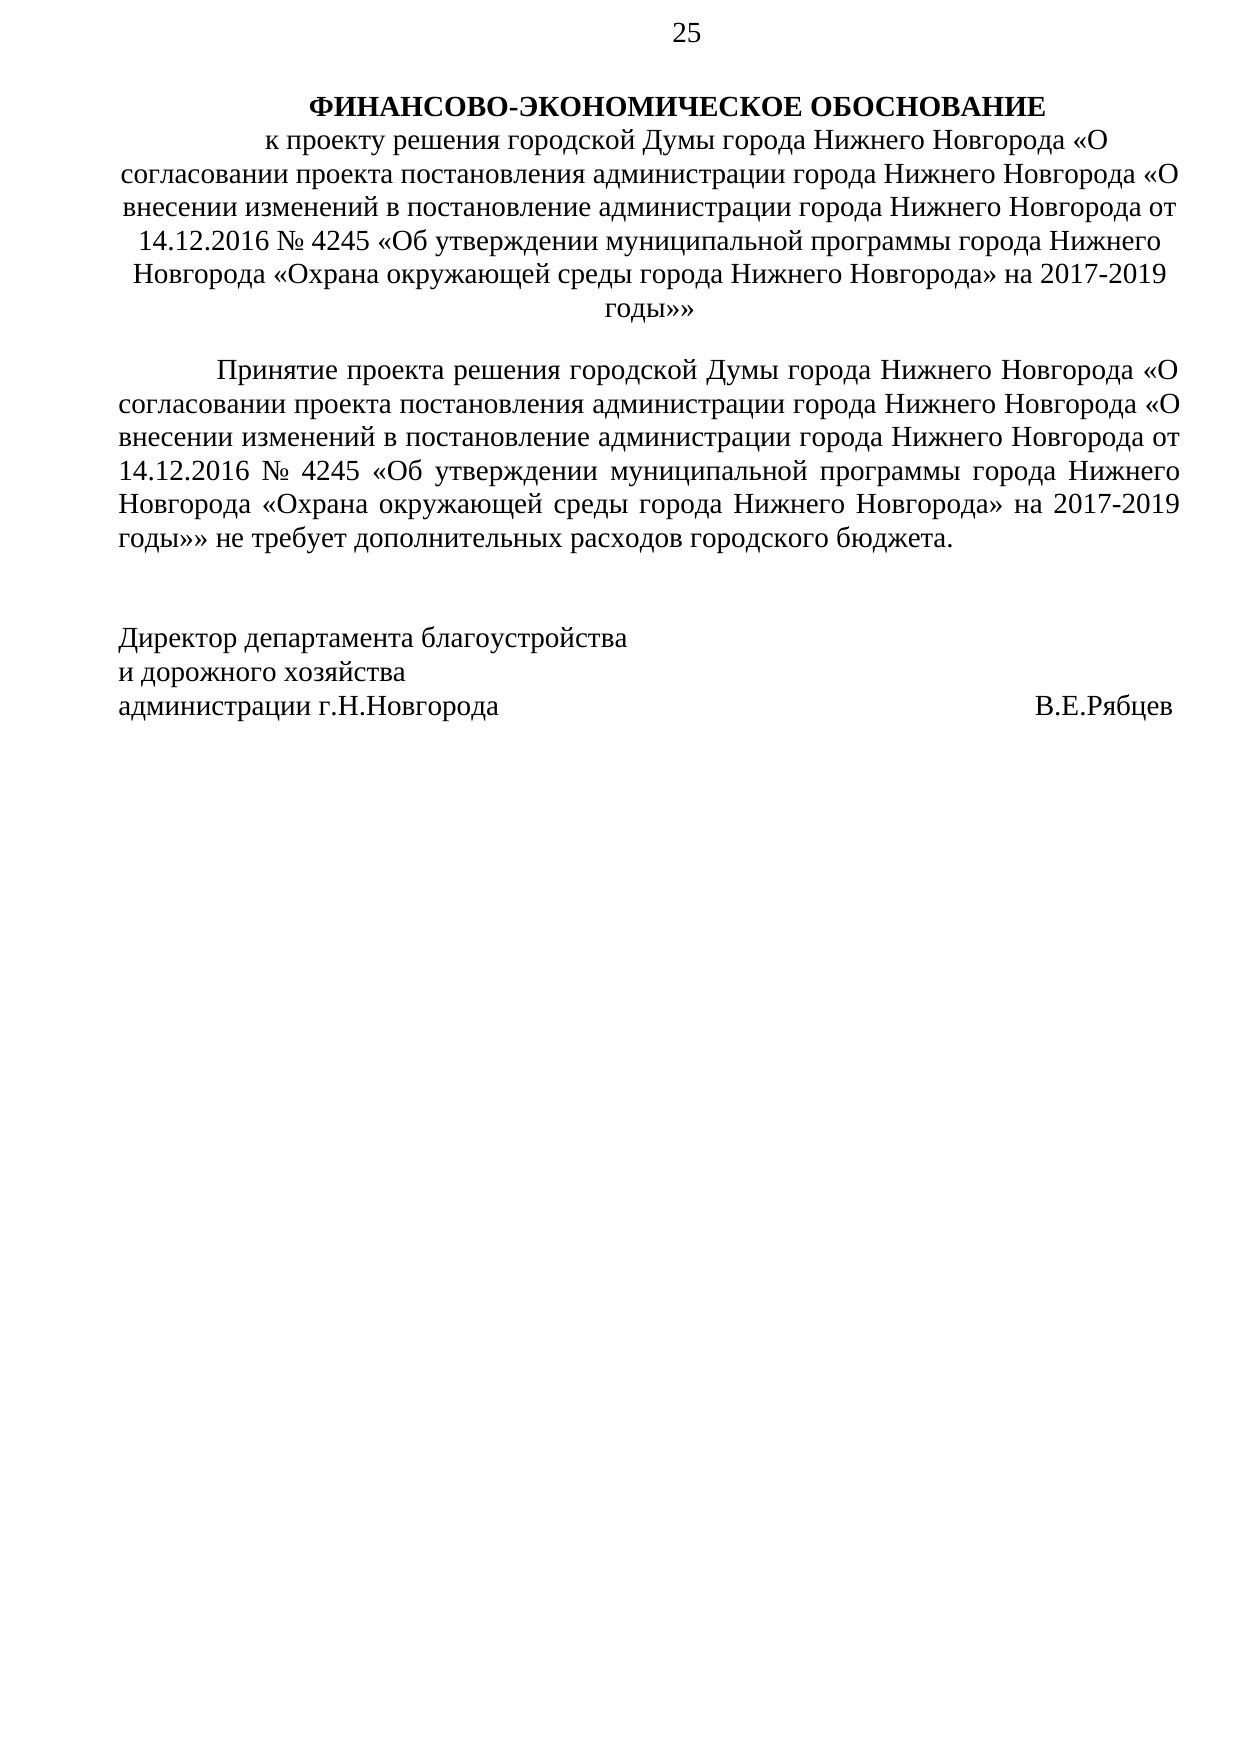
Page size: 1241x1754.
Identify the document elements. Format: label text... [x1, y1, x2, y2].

text Директор департамента благоустройства [118, 621, 1181, 654]
text и дорожного хозяйства [118, 654, 1181, 688]
text финансово-экономическое обоснование [118, 89, 1181, 122]
text Принятие проекта решения городской Думы города Нижнего Новгорода «О согласовании проекта постановления администрации города Нижнего Новгорода «О внесении изменений в постановление администрации города Нижнего Новгорода от 14.12.2016 № 4245 «Об утверждении муниципальной программы города Нижнего Новгорода «Охрана окружающей среды города Нижнего Новгорода» на 2017-2019 годы»» не требует дополнительных расходов городского бюджета. [118, 352, 1181, 553]
text администрации г.Н.Новгорода В.Е.Рябцев [118, 688, 1181, 721]
text к проекту решения городской Думы города Нижнего Новгорода «О согласовании проекта постановления администрации города Нижнего Новгорода «О внесении изменений в постановление администрации города Нижнего Новгорода от 14.12.2016 № 4245 «Об утверждении муниципальной программы города Нижнего Новгорода «Охрана окружающей среды города Нижнего Новгорода» на 2017-2019 годы»» [118, 122, 1181, 323]
